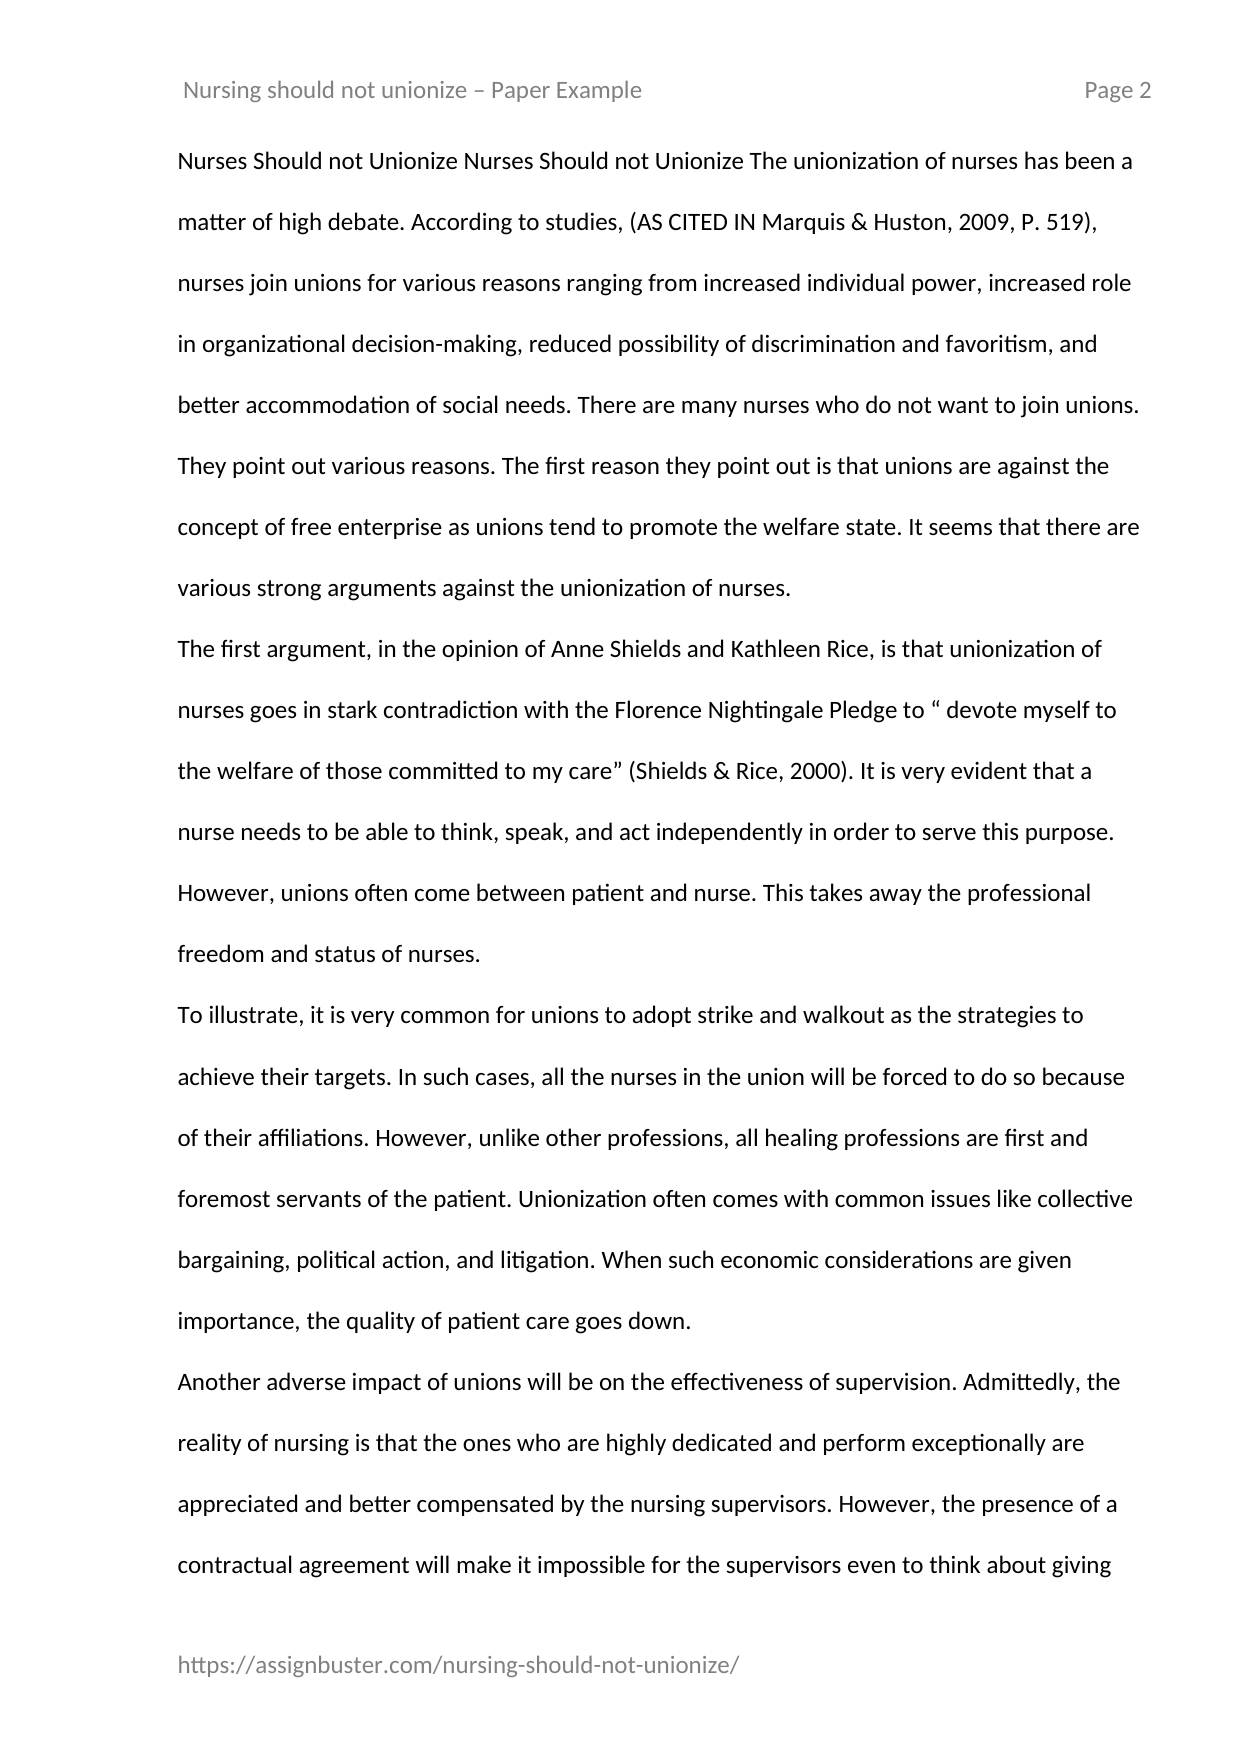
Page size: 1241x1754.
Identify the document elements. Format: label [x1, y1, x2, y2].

text [177, 145, 1152, 1579]
